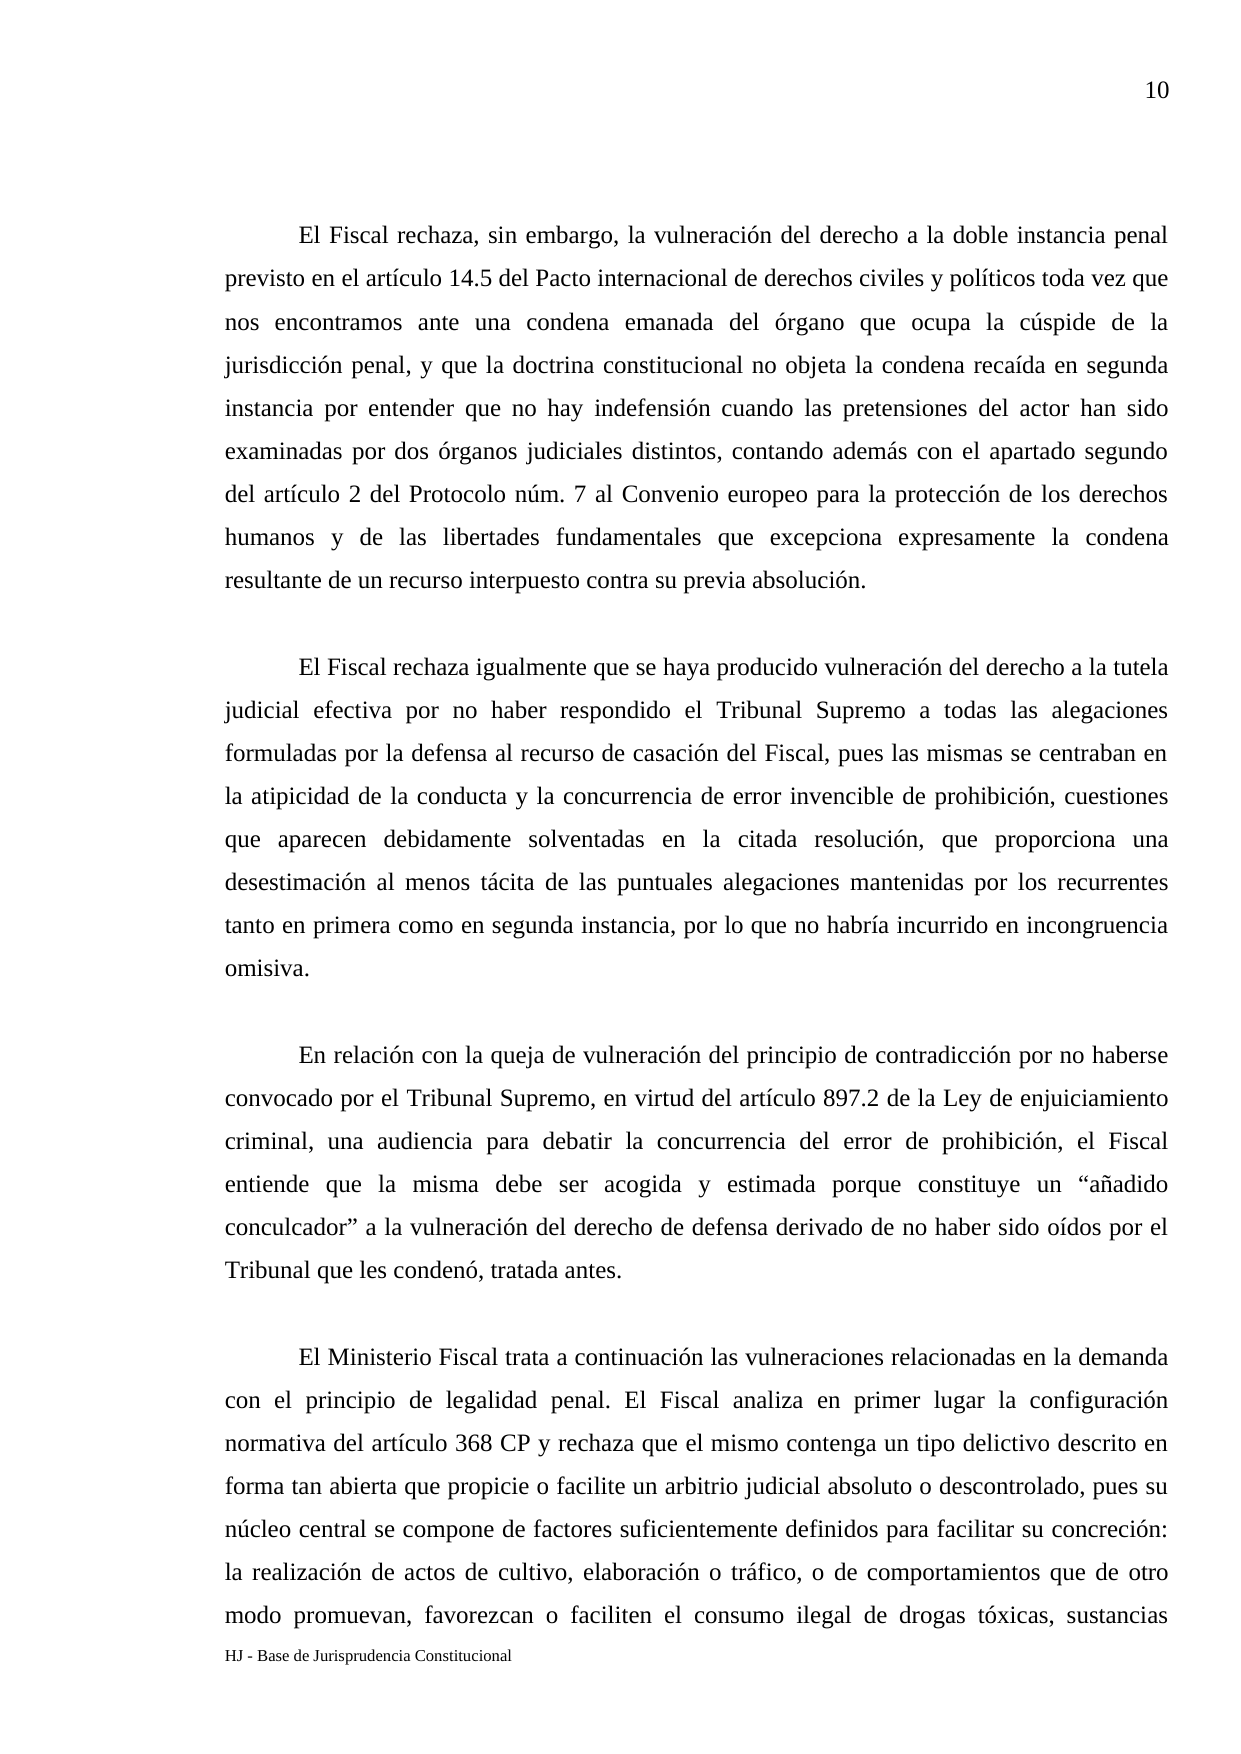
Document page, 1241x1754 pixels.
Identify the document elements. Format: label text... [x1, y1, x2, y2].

text El Fiscal rechaza igualmente que se haya producido vulneración del derecho a la tutela judicial efectiva por no haber respondido el Tribunal Supremo a todas las alegaciones formuladas por la defensa al recurso de casación del Fiscal, pues las mismas se centraban en la atipicidad de la conducta y la concurrencia de error invencible de prohibición, cuestiones que aparecen debidamente solventadas en la citada resolución, que proporciona una desestimación al menos tácita de las puntuales alegaciones mantenidas por los recurrentes tanto en primera como en segunda instancia, por lo que no habría incurrido en incongruencia omisiva. [224, 652, 1169, 982]
text El Fiscal rechaza, sin embargo, la vulneración del derecho a la doble instancia penal previsto en el artículo 14.5 del Pacto internacional de derechos civiles y políticos toda vez que nos encontramos ante una condena emanada del órgano que ocupa la cúspide de la jurisdicción penal, y que la doctrina constitucional no objeta la condena recaída en segunda instancia por entender que no hay indefensión cuando las pretensiones del actor han sido examinadas por dos órganos judiciales distintos, contando además con el apartado segundo del artículo 2 del Protocolo núm. 7 al Convenio europeo para la protección de los derechos humanos y de las libertades fundamentales que excepciona expresamente la condena resultante de un recurso interpuesto contra su previa absolución. [224, 220, 1169, 594]
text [224, 1342, 1169, 1629]
text En relación con la queja de vulneración del principio de contradicción por no haberse convocado por el Tribunal Supremo, en virtud del artículo 897.2 de la Ley de enjuiciamiento criminal, una audiencia para debatir la concurrencia del error de prohibición, el Fiscal entiende que la misma debe ser acogida y estimada porque constituye un “añadido conculcador” a la vulneración del derecho de defensa derivado de no haber sido oídos por el Tribunal que les condenó, tratada antes. [224, 1040, 1169, 1284]
